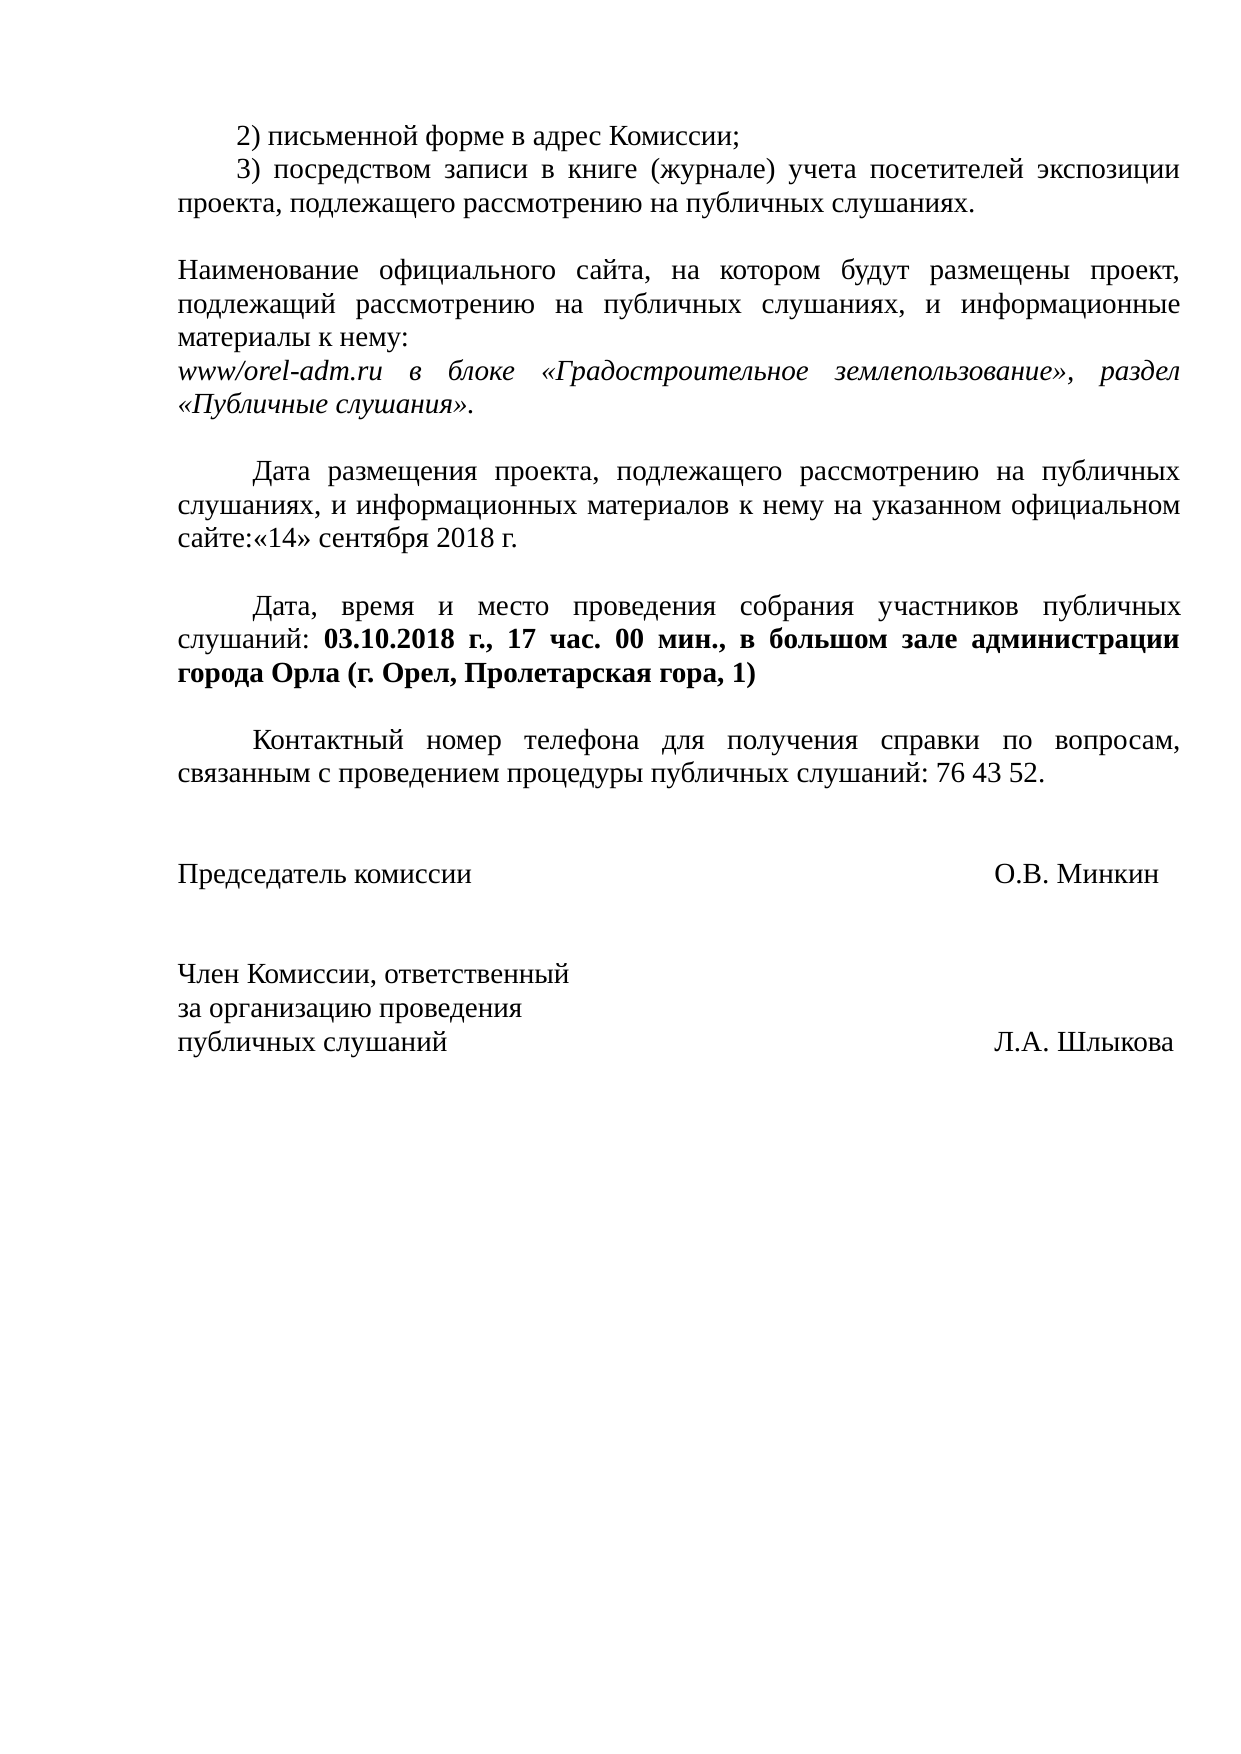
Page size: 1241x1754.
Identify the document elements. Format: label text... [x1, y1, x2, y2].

text Дата, время и место проведения собрания участников публичных слушаний: 03.10.2018 г., 17 час. 00 мин., в большом зале администрации города Орла (г. Орел, Пролетарская гора, 1) [177, 588, 1181, 688]
text Дата размещения проекта, подлежащего рассмотрению на публичных слушаниях, и информационных материалов к нему на указанном официальном сайте:«14» сентября 2018 г. [177, 453, 1181, 554]
text www/orel-adm.ru в блоке «Градостроительное землепользование», раздел «Публичные слушания». [177, 353, 1181, 420]
text Председатель комиссии О.В. Минкин [177, 856, 1181, 889]
text публичных слушаний Л.А. Шлыкова [177, 1024, 1181, 1057]
text 2) письменной форме в адрес Комиссии; [177, 118, 1181, 152]
text Наименование официального сайта, на котором будут размещены проект, подлежащий рассмотрению на публичных слушаниях, и информационные материалы к нему: [177, 252, 1181, 353]
text за организацию проведения [177, 990, 1181, 1024]
text Контактный номер телефона для получения справки по вопросам, связанным с проведением процедуры публичных слушаний: 76 43 52. [177, 722, 1181, 789]
text 3) посредством записи в книге (журнале) учета посетителей экспозиции проекта, подлежащего рассмотрению на публичных слушаниях. [177, 152, 1181, 219]
text Член Комиссии, ответственный [177, 957, 1181, 990]
